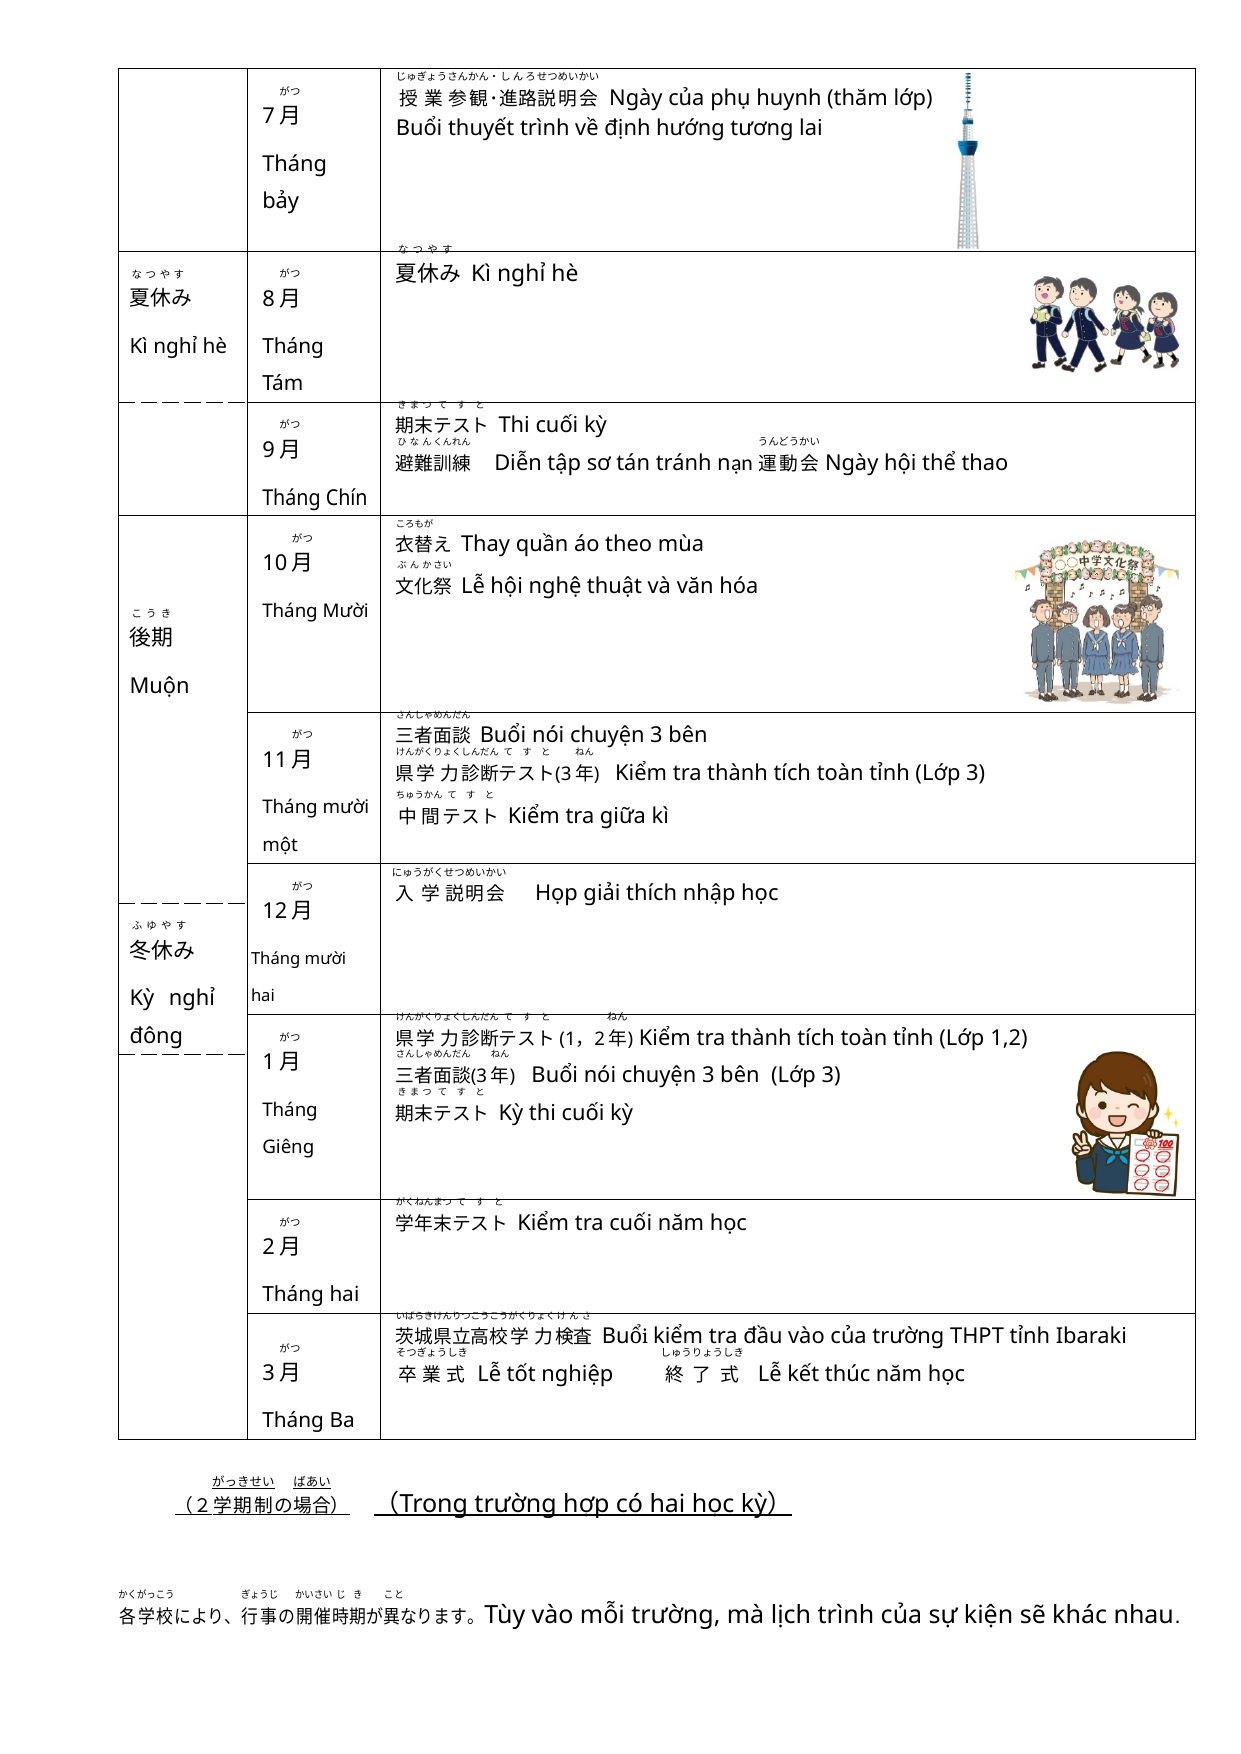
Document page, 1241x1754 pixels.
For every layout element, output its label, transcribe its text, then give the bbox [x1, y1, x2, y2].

table_cell Thay quần áo theo mùa Lễ hội nghệ thuật và văn hóa [381, 516, 1195, 712]
picture [953, 70, 982, 251]
table_cell 3 Tháng Ba [248, 1314, 380, 1439]
table_cell Kì nghỉ hè [119, 252, 247, 402]
table_cell (1) Kiểm tra thành tích toàn tỉnh (Lớp 1,2) (3) Buổi nói chuyện 3 bên (Lớp 3) Kỳ thi cuối kỳ [381, 1015, 1195, 1199]
table_cell 7 Tháng bảy [248, 69, 380, 251]
table_cell Họp giải thích nhập học [381, 864, 1195, 1014]
table_cell 2 Tháng hai [248, 1200, 380, 1313]
text （２の） （Trong trường hợp có hai học kỳ） [118, 1458, 1181, 1533]
table_cell [119, 1054, 247, 1439]
table_cell Ngày của phụ huynh (thăm lớp) Buổi thuyết trình về định hướng tương lai [381, 69, 1195, 251]
table_cell Buổi nói chuyện 3 bên (3) Kiểm tra thành tích toàn tỉnh (Lớp 3) Kiểm tra giữa kì [381, 713, 1195, 863]
table_cell Kỳ nghỉ đông [119, 903, 247, 1053]
table_cell Thi cuối kỳ Diễn tập sơ tán tránh nạn Ngày hội thể thao [381, 403, 1195, 515]
table_cell [119, 402, 247, 515]
text により、のが。Tùy vào mỗi trường, mà lịch trình của sự kiện sẽ khác nhau. [118, 1571, 1181, 1646]
picture [1057, 1046, 1194, 1199]
table_cell 12 Tháng mười hai [248, 864, 380, 1014]
table_cell 11 Tháng mười một [248, 713, 380, 863]
table_cell 9 Tháng Chín [248, 403, 380, 515]
table_cell Muộn [119, 516, 247, 902]
table_cell 1 Tháng Giêng [248, 1015, 380, 1199]
table_cell Kiểm tra cuối năm học [381, 1200, 1195, 1313]
table_cell Kì nghỉ hè [381, 252, 1195, 402]
table_cell 8 Tháng Tám [248, 252, 380, 402]
table_cell 10 Tháng Mười [248, 516, 380, 712]
picture [1015, 527, 1179, 712]
picture [1029, 266, 1179, 373]
table_cell Buổi kiểm tra đầu vào của trường THPT tỉnh Ibaraki Lễ tốt nghiệp Lễ kết thúc năm học [381, 1314, 1195, 1439]
